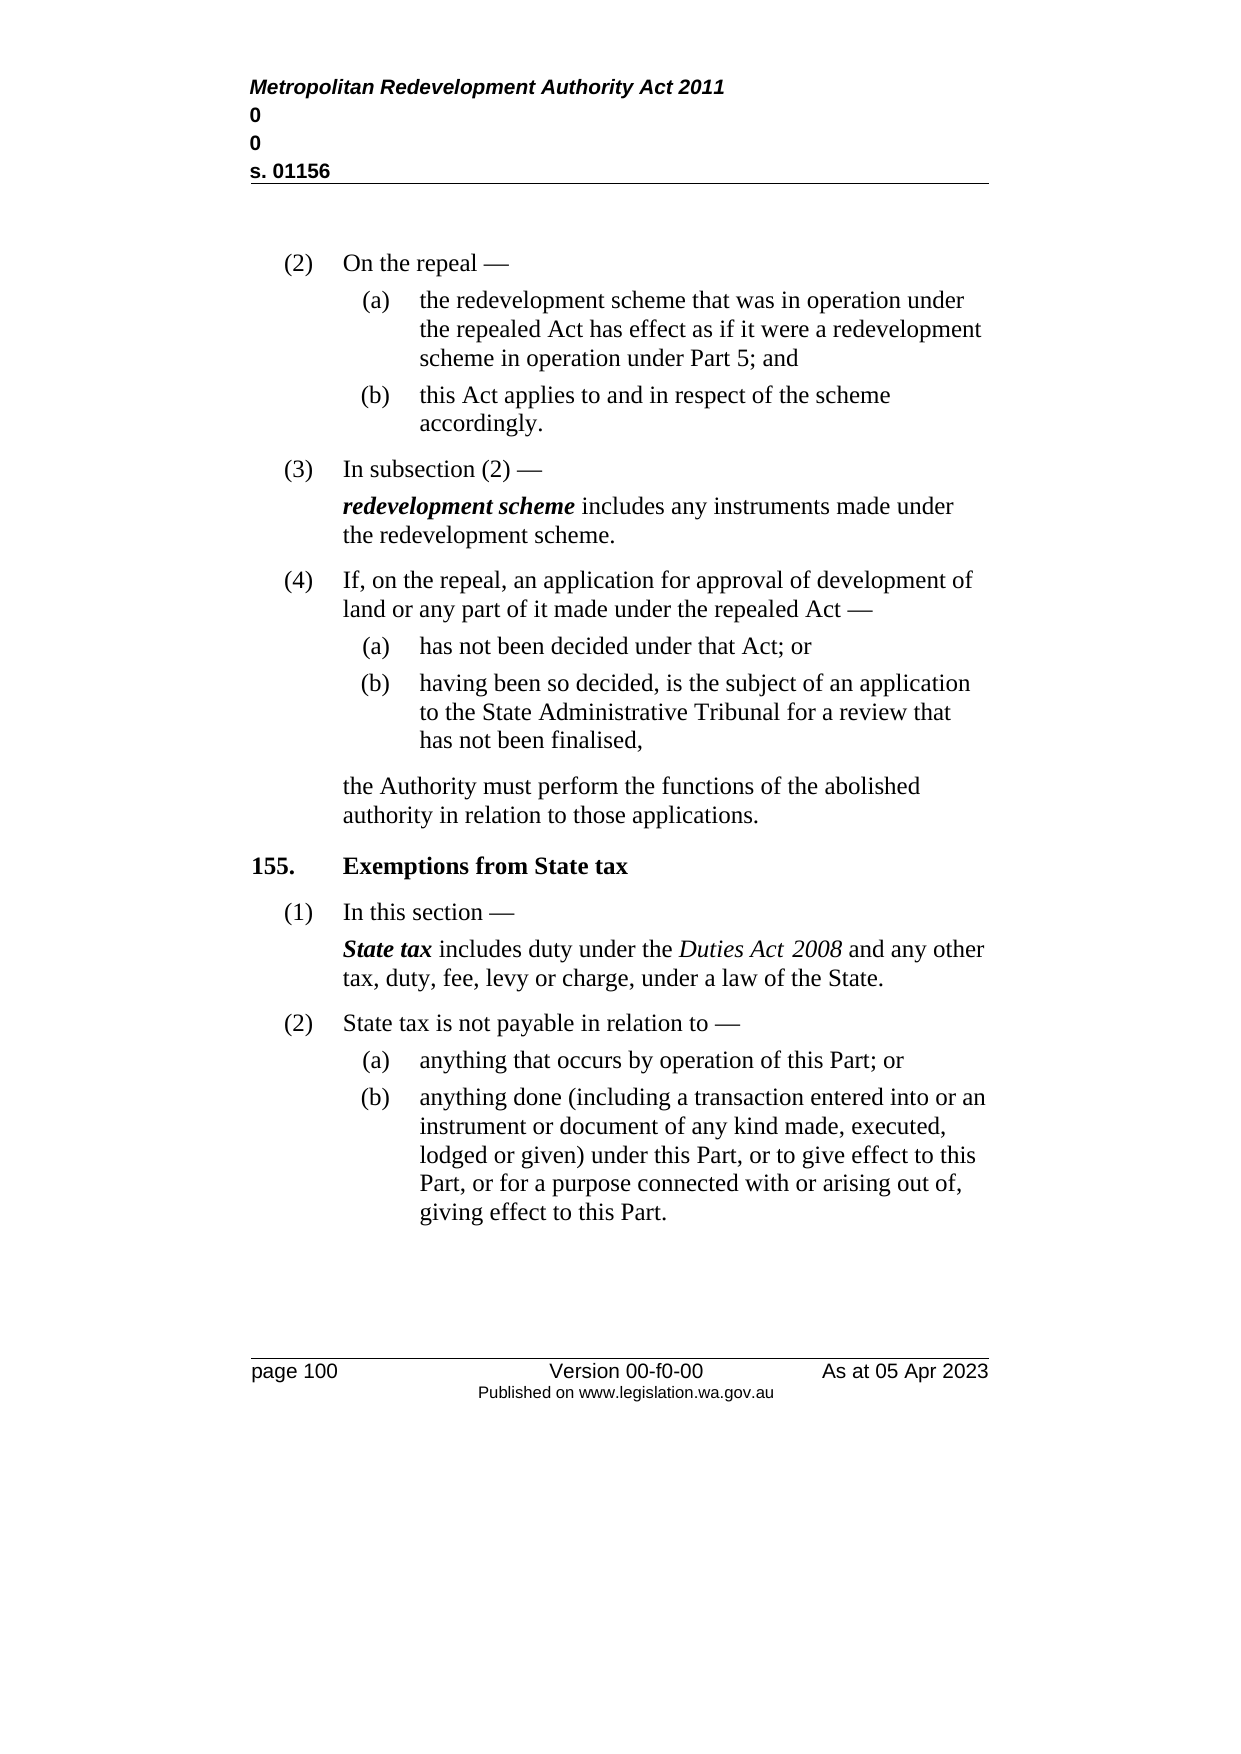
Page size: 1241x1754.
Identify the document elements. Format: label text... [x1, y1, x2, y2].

text State tax includes duty under the Duties Act 2008 and any other tax, duty, fee, levy or charge, under a law of the State. [251, 934, 989, 991]
text (4) If, on the repeal, an application for approval of development of land or any part of it made under the repealed Act — [251, 565, 989, 623]
text (a) has not been decided under that Act; or [251, 631, 989, 660]
text (2) On the repeal — [251, 248, 989, 277]
text (2) State tax is not payable in relation to — [251, 1008, 989, 1037]
text redevelopment scheme includes any instruments made under the redevelopment scheme. [251, 491, 989, 548]
text the Authority must perform the functions of the abolished authority in relation to those applications. [251, 771, 989, 828]
text (3) In subsection (2) — [251, 454, 989, 483]
text (a) the redevelopment scheme that was in operation under the repealed Act has effect as if it were a redevelopment scheme in operation under Part 5; and [251, 285, 989, 371]
text (a) anything that occurs by operation of this Part; or [251, 1045, 989, 1074]
text (b) anything done (including a transaction entered into or an instrument or document of any kind made, executed, lodged or given) under this Part, or to give effect to this Part, or for a purpose connected with or arising out of, giving effect to this Part. [251, 1082, 989, 1226]
text (b) having been so decided, is the subject of an application to the State Administrative Tribunal for a review that has not been finalised, [251, 668, 989, 754]
text (1) In this section — [251, 897, 989, 926]
subtitle 155. Exemptions from State tax [251, 851, 989, 880]
text (b) this Act applies to and in respect of the scheme accordingly. [251, 380, 989, 437]
